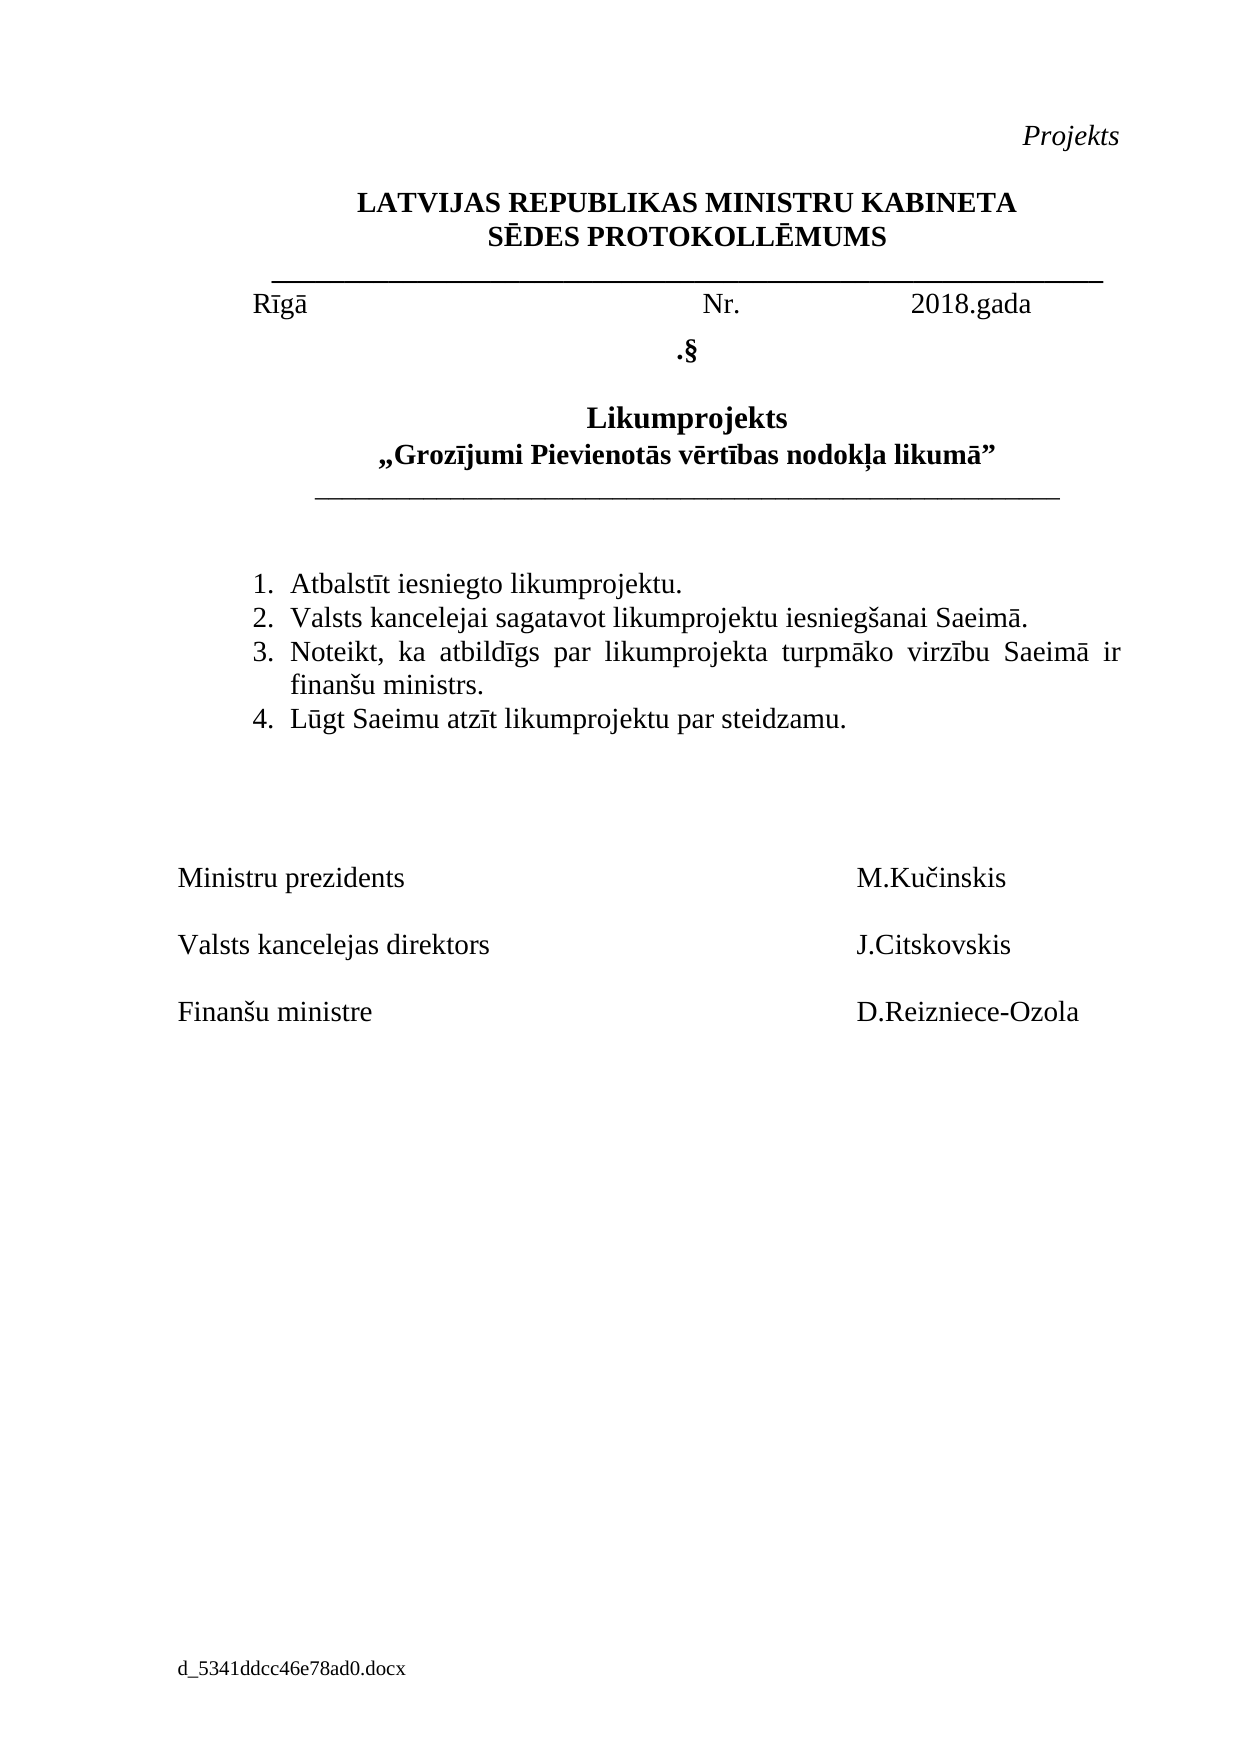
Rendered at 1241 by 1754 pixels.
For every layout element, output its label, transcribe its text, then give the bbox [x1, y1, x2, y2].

text Ministru prezidents M.Kučinskis [177, 860, 1122, 893]
text Projekts [177, 118, 1122, 152]
text .§ [177, 332, 1122, 365]
list Noteikt, ka atbildīgs par likumprojekta turpmāko virzību Saeimā ir finanšu ministrs. [252, 634, 1122, 701]
text _________________________________________________________ [177, 252, 1122, 286]
text Rīgā Nr. 2018.gada [177, 286, 1122, 319]
text Likumprojekts [177, 399, 1122, 435]
text Finanšu ministre D.Reizniece-Ozola [177, 994, 1122, 1028]
text Valsts kancelejas direktors J.Citskovskis [177, 927, 1122, 961]
text _______________________________________________________ [177, 471, 1122, 502]
text LATVIJAS REPUBLIKAS MINISTRU KABINETA [177, 185, 1122, 219]
list Valsts kancelejai sagatavot likumprojektu iesniegšanai Saeimā. [252, 600, 1122, 634]
list Atbalstīt iesniegto likumprojektu. [252, 567, 1122, 600]
text SĒDES PROTOKOLLĒMUMS [177, 219, 1122, 252]
list Lūgt Saeimu atzīt likumprojektu par steidzamu. [252, 701, 1122, 734]
text „Grozījumi Pievienotās vērtības nodokļa likumā” [177, 435, 1122, 471]
